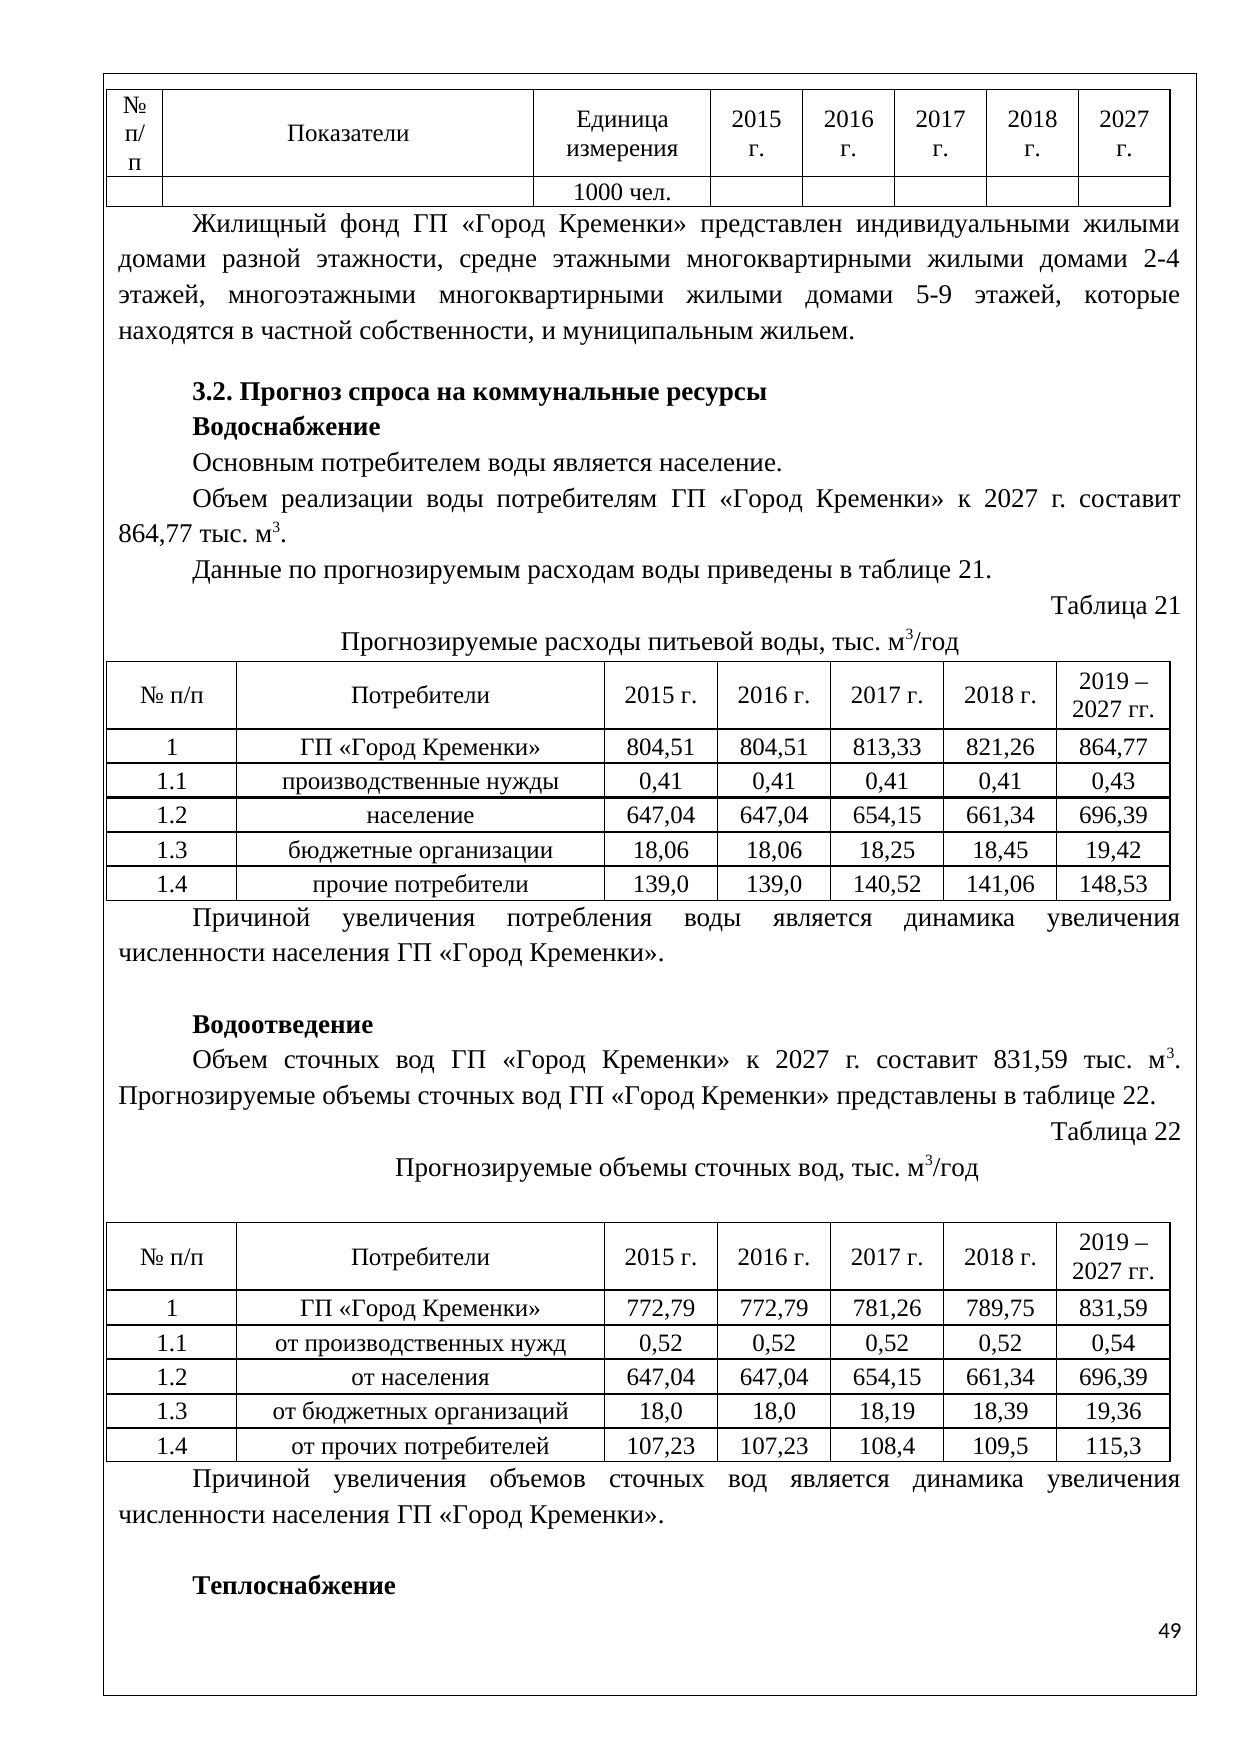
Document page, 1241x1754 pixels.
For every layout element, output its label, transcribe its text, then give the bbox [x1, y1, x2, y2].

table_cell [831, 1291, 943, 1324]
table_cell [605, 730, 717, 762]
text 3.2. Прогноз спроса на коммунальные ресурсы [118, 375, 1181, 406]
text Причиной увеличения объемов сточных вод является динамика увеличения численности населения ГП «Город Кременки». [118, 1462, 1181, 1529]
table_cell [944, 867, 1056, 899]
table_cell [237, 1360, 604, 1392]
text Жилищный фонд ГП «Город Кременки» представлен индивидуальными жилыми домами разной этажности, средне этажными многоквартирными жилыми домами 2-4 этажей, многоэтажными многоквартирными жилыми домами 5-9 этажей, которые находятся в частной собственности, и муниципальным жильем. [118, 207, 1181, 345]
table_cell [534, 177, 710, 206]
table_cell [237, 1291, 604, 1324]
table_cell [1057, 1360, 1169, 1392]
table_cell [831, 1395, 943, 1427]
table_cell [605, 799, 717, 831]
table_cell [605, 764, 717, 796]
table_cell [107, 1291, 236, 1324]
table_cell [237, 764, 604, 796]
text Водоснабжение [118, 410, 1181, 442]
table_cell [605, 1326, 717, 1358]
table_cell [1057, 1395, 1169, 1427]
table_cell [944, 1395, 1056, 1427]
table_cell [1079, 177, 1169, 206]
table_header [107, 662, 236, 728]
text Таблица 22 [118, 1115, 1181, 1146]
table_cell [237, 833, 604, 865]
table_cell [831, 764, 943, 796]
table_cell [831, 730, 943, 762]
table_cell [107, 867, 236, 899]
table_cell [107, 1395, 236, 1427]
text Водоотведение [118, 1008, 1181, 1039]
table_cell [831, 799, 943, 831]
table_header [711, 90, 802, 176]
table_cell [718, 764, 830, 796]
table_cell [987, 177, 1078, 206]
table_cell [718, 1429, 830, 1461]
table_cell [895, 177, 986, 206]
text Теплоснабжение [118, 1569, 1181, 1601]
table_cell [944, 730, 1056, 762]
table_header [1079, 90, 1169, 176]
text Прогнозируемые объемы сточных вод, тыс. м3/год [118, 1151, 1181, 1182]
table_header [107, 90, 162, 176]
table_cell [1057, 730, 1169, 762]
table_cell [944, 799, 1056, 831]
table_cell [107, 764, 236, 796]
text Таблица 21 [118, 589, 1181, 620]
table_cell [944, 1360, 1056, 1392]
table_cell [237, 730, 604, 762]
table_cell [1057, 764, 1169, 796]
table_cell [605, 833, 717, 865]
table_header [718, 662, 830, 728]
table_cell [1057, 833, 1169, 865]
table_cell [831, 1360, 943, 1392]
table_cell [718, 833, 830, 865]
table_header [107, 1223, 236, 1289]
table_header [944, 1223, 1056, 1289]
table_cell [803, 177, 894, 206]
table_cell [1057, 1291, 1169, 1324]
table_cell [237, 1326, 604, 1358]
text Причиной увеличения потребления воды является динамика увеличения численности населения ГП «Город Кременки». [118, 901, 1181, 967]
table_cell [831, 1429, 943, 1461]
text Данные по прогнозируемым расходам воды приведены в таблице 21. [118, 553, 1181, 584]
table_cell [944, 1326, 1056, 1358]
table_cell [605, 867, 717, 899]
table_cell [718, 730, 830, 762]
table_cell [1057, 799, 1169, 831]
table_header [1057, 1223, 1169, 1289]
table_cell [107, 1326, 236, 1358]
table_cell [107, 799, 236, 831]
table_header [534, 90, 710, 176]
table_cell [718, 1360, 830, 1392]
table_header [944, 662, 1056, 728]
list Объем реализации воды потребителям ГП «Город Кременки» к 2027 г. составит 864,77 тыс. м3. [118, 482, 1181, 549]
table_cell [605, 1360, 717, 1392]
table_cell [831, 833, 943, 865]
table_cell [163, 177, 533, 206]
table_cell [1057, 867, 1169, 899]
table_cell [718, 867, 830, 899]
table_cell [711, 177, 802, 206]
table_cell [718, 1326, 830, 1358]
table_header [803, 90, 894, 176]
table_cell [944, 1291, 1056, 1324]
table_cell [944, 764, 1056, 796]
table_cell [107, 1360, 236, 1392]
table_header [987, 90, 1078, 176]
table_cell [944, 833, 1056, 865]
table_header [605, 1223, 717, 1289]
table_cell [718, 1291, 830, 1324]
text Объем сточных вод ГП «Город Кременки» к 2027 г. составит 831,59 тыс. м3. Прогнозируемые объемы сточных вод ГП «Город Кременки» представлены в таблице 22. [118, 1043, 1181, 1110]
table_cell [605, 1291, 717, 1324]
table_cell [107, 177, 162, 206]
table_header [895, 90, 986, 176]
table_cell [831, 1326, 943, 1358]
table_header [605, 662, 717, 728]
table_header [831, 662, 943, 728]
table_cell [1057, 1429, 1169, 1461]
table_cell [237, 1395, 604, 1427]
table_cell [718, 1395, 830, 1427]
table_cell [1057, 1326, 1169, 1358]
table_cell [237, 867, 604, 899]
text Прогнозируемые расходы питьевой воды, тыс. м3/год [118, 625, 1181, 656]
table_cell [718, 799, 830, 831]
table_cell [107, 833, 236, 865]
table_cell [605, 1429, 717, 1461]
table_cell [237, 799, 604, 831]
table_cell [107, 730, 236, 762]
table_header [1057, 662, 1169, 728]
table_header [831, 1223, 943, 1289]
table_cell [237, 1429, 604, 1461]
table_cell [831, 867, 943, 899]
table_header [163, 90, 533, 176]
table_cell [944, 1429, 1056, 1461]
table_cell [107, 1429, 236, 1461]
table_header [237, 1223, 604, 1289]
text Основным потребителем воды является население. [118, 446, 1181, 477]
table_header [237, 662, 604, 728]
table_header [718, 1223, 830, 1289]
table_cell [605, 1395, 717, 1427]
